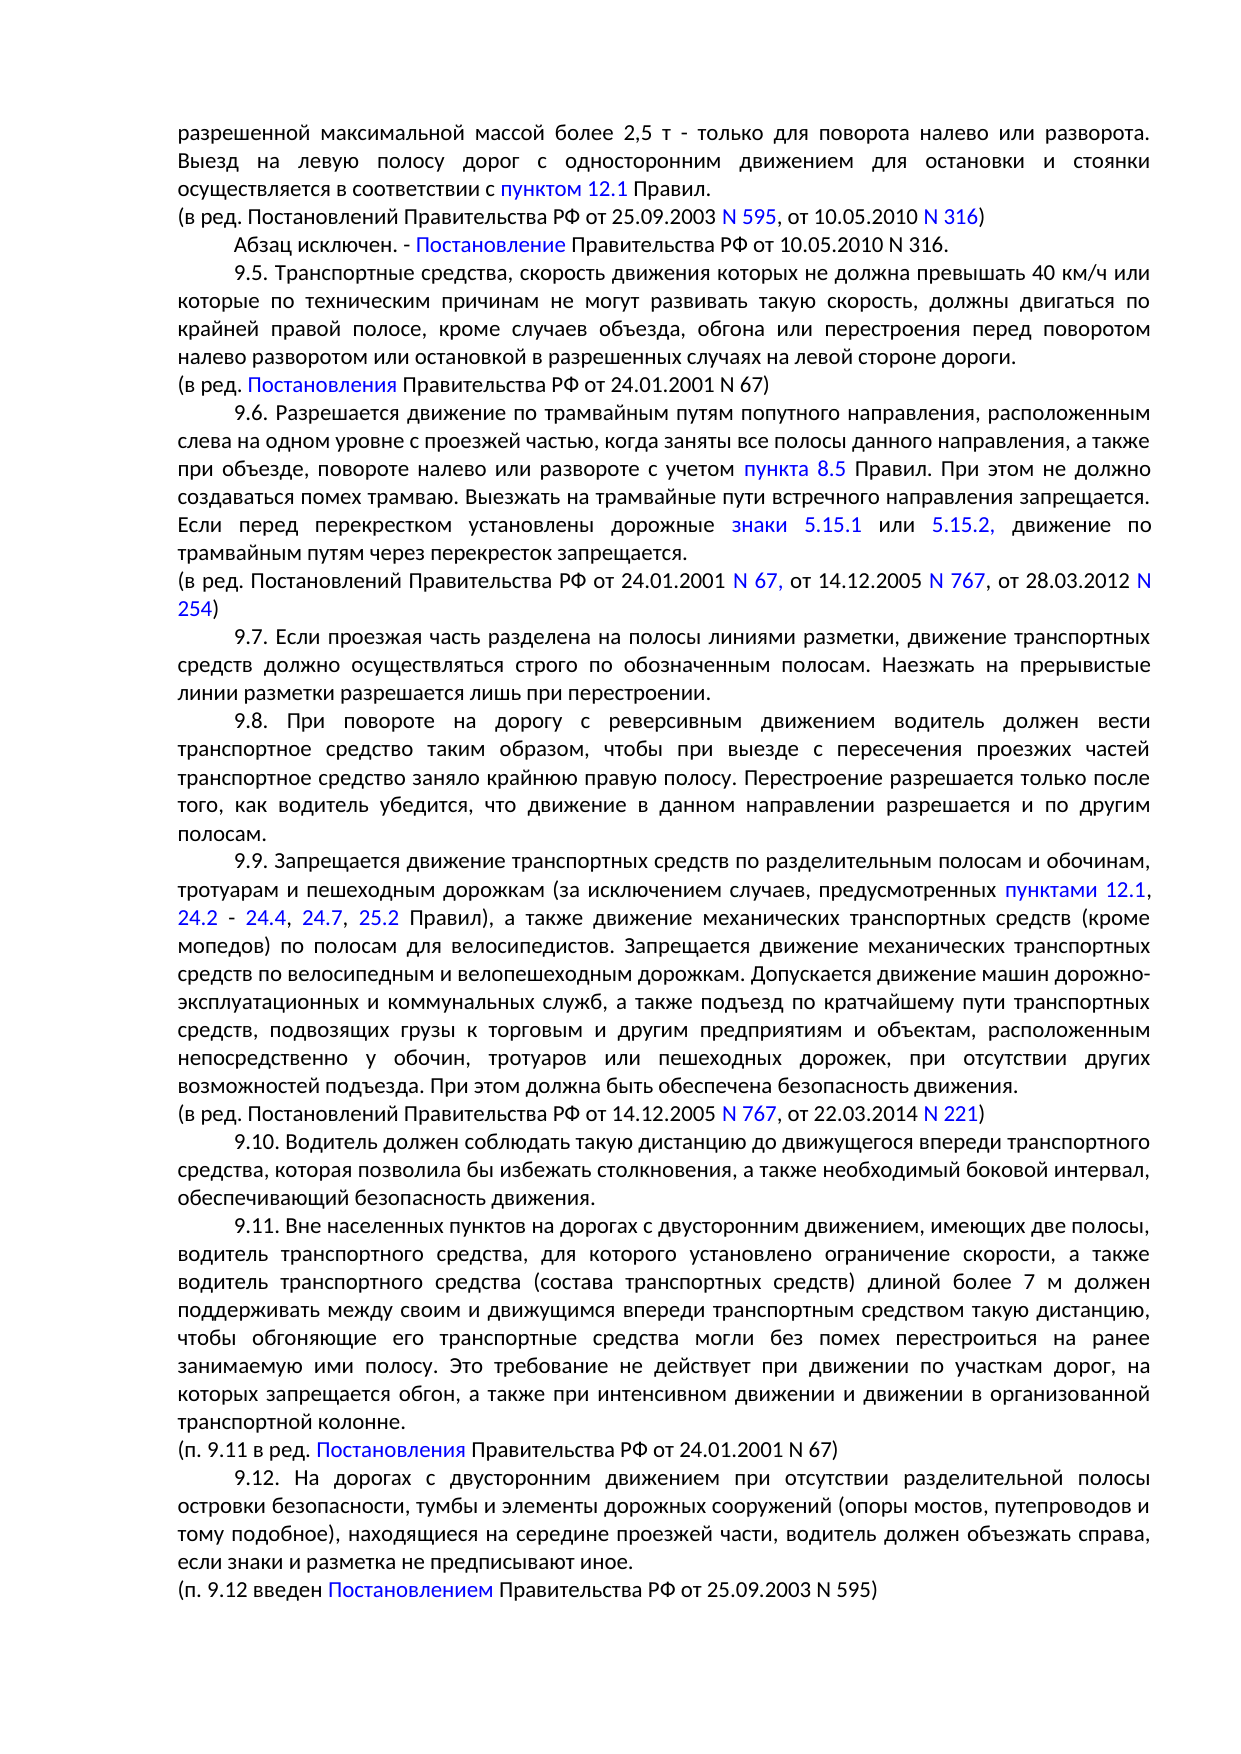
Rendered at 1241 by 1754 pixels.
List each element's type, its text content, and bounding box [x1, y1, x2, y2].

text (в ред. Постановления Правительства РФ от 24.01.2001 N 67) [177, 370, 1152, 398]
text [177, 118, 1152, 202]
text 9.9. Запрещается движение транспортных средств по разделительным полосам и обочинам, тротуарам и пешеходным дорожкам (за исключением случаев, предусмотренных пунктами 12.1, 24.2 - 24.4, 24.7, 25.2 Правил), а также движение механических транспортных средств (кроме мопедов) по полосам для велосипедистов. Запрещается движение механических транспортных средств по велосипедным и велопешеходным дорожкам. Допускается движение машин дорожно-эксплуатационных и коммунальных служб, а также подъезд по кратчайшему пути транспортных средств, подвозящих грузы к торговым и другим предприятиям и объектам, расположенным непосредственно у обочин, тротуаров или пешеходных дорожек, при отсутствии других возможностей подъезда. При этом должна быть обеспечена безопасность движения. [177, 847, 1152, 1099]
text (в ред. Постановлений Правительства РФ от 14.12.2005 N 767, от 22.03.2014 N 221) [177, 1099, 1152, 1127]
text 9.6. Разрешается движение по трамвайным путям попутного направления, расположенным слева на одном уровне с проезжей частью, когда заняты все полосы данного направления, а также при объезде, повороте налево или развороте с учетом пункта 8.5 Правил. При этом не должно создаваться помех трамваю. Выезжать на трамвайные пути встречного направления запрещается. Если перед перекрестком установлены дорожные знаки 5.15.1 или 5.15.2, движение по трамвайным путям через перекресток запрещается. [177, 398, 1152, 566]
text (в ред. Постановлений Правительства РФ от 25.09.2003 N 595, от 10.05.2010 N 316) [177, 202, 1152, 230]
text 9.8. При повороте на дорогу с реверсивным движением водитель должен вести транспортное средство таким образом, чтобы при выезде с пересечения проезжих частей транспортное средство заняло крайнюю правую полосу. Перестроение разрешается только после того, как водитель убедится, что движение в данном направлении разрешается и по другим полосам. [177, 707, 1152, 847]
text (п. 9.12 введен Постановлением Правительства РФ от 25.09.2003 N 595) [177, 1575, 1152, 1603]
text Абзац исключен. - Постановление Правительства РФ от 10.05.2010 N 316. [177, 230, 1152, 258]
text (п. 9.11 в ред. Постановления Правительства РФ от 24.01.2001 N 67) [177, 1435, 1152, 1463]
text 9.10. Водитель должен соблюдать такую дистанцию до движущегося впереди транспортного средства, которая позволила бы избежать столкновения, а также необходимый боковой интервал, обеспечивающий безопасность движения. [177, 1127, 1152, 1211]
text 9.11. Вне населенных пунктов на дорогах с двусторонним движением, имеющих две полосы, водитель транспортного средства, для которого установлено ограничение скорости, а также водитель транспортного средства (состава транспортных средств) длиной более 7 м должен поддерживать между своим и движущимся впереди транспортным средством такую дистанцию, чтобы обгоняющие его транспортные средства могли без помех перестроиться на ранее занимаемую ими полосу. Это требование не действует при движении по участкам дорог, на которых запрещается обгон, а также при интенсивном движении и движении в организованной транспортной колонне. [177, 1211, 1152, 1435]
text 9.5. Транспортные средства, скорость движения которых не должна превышать 40 км/ч или которые по техническим причинам не могут развивать такую скорость, должны двигаться по крайней правой полосе, кроме случаев объезда, обгона или перестроения перед поворотом налево разворотом или остановкой в разрешенных случаях на левой стороне дороги. [177, 258, 1152, 370]
text 9.12. На дорогах с двусторонним движением при отсутствии разделительной полосы островки безопасности, тумбы и элементы дорожных сооружений (опоры мостов, путепроводов и тому подобное), находящиеся на середине проезжей части, водитель должен объезжать справа, если знаки и разметка не предписывают иное. [177, 1463, 1152, 1575]
text 9.7. Если проезжая часть разделена на полосы линиями разметки, движение транспортных средств должно осуществляться строго по обозначенным полосам. Наезжать на прерывистые линии разметки разрешается лишь при перестроении. [177, 622, 1152, 707]
text (в ред. Постановлений Правительства РФ от 24.01.2001 N 67, от 14.12.2005 N 767, от 28.03.2012 N 254) [177, 566, 1152, 622]
